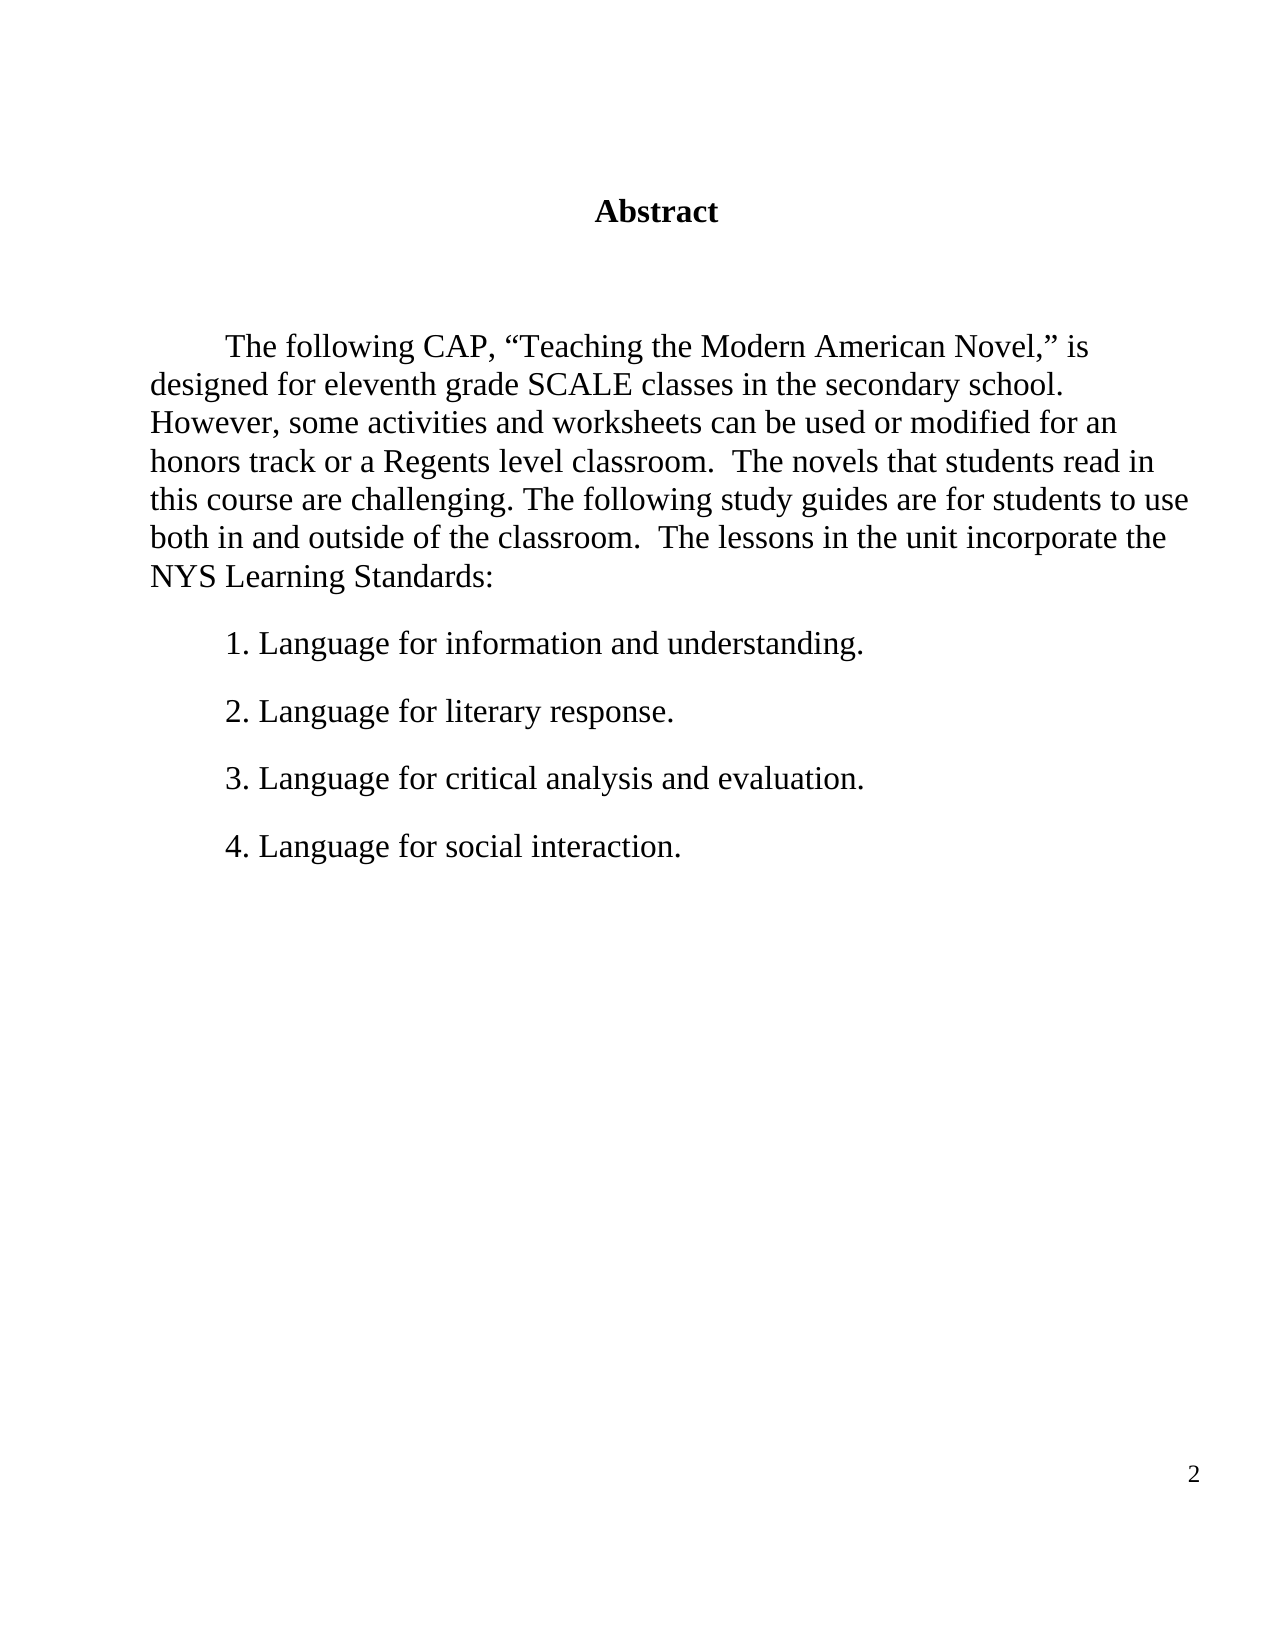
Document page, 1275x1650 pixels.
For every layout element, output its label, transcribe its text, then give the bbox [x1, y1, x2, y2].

text 2. Language for literary response. [150, 691, 1200, 729]
text Abstract [112, 191, 1200, 229]
text The following CAP, “Teaching the Modern American Novel,” is designed for eleventh grade SCALE classes in the secondary school. However, some activities and worksheets can be used or modified for an honors track or a Regents level classroom. The novels that students read in this course are challenging. The following study guides are for students to use both in and outside of the classroom. The lessons in the unit incorporate the NYS Learning Standards: [150, 326, 1200, 594]
text 1. Language for information and understanding. [150, 623, 1200, 662]
text 4. Language for social interaction. [150, 826, 1200, 864]
text 3. Language for critical analysis and evaluation. [150, 758, 1200, 797]
